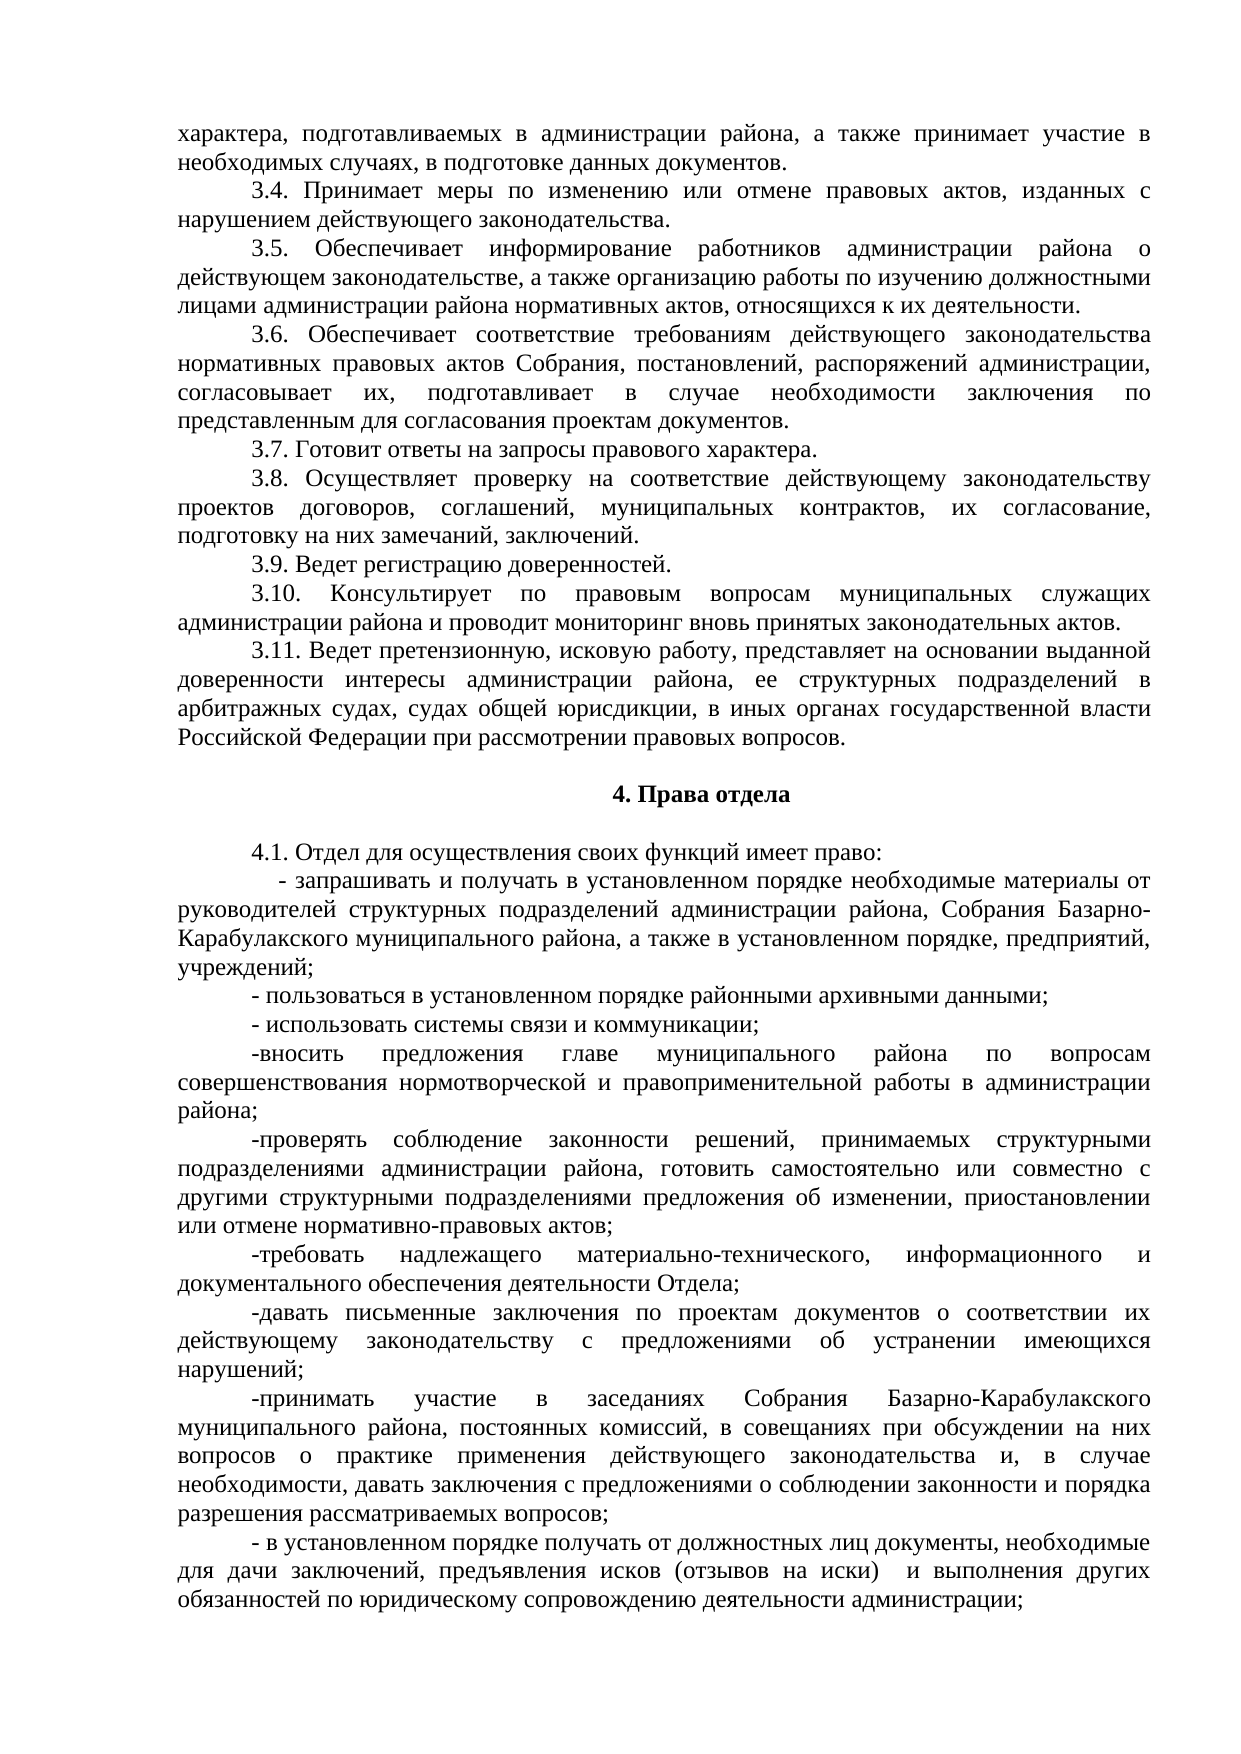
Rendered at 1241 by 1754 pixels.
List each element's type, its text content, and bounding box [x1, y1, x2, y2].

text -проверять соблюдение законности решений, принимаемых структурными подразделениями администрации района, готовить самостоятельно или совместно с другими структурными подразделениями предложения об изменении, приостановлении или отмене нормативно-правовых актов; [177, 1124, 1152, 1239]
text -вносить предложения главе муниципального района по вопросам совершенствования нормотворческой и правоприменительной работы в администрации района; [177, 1038, 1152, 1124]
text -принимать участие в заседаниях Собрания Базарно-Карабулакского муниципального района, постоянных комиссий, в совещаниях при обсуждении на них вопросов о практике применения действующего законодательства и, в случае необходимости, давать заключения с предложениями о соблюдении законности и порядка разрешения рассматриваемых вопросов; [177, 1383, 1152, 1527]
text - в установленном порядке получать от должностных лиц документы, необходимые для дачи заключений, предъявления исков (отзывов на иски) и выполнения других обязанностей по юридическому сопровождению деятельности администрации; [177, 1527, 1152, 1613]
text 4. Права отдела [177, 779, 1152, 808]
text - запрашивать и получать в установленном порядке необходимые материалы от руководителей структурных подразделений администрации района, Собрания Базарно-Карабулакского муниципального района, а также в установленном порядке, предприятий, учреждений; [177, 866, 1152, 981]
text - использовать системы связи и коммуникации; [177, 1009, 1152, 1038]
text 3.8. Осуществляет проверку на соответствие действующему законодательству проектов договоров, соглашений, муниципальных контрактов, их согласование, подготовку на них замечаний, заключений. [177, 463, 1152, 549]
text 3.9. Ведет регистрацию доверенностей. [177, 549, 1152, 578]
text 3.11. Ведет претензионную, исковую работу, представляет на основании выданной доверенности интересы администрации района, ее структурных подразделений в арбитражных судах, судах общей юрисдикции, в иных органах государственной власти Российской Федерации при рассмотрении правовых вопросов. [177, 636, 1152, 751]
text 4.1. Отдел для осуществления своих функций имеет право: [177, 837, 1152, 866]
text 3.6. Обеспечивает соответствие требованиям действующего законодательства нормативных правовых актов Собрания, постановлений, распоряжений администрации, согласовывает их, подготавливает в случае необходимости заключения по представленным для согласования проектам документов. [177, 319, 1152, 434]
text - пользоваться в установленном порядке районными архивными данными; [177, 981, 1152, 1009]
text 3.10. Консультирует по правовым вопросам муниципальных служащих администрации района и проводит мониторинг вновь принятых законодательных актов. [177, 578, 1152, 636]
text -давать письменные заключения по проектам документов о соответствии их действующему законодательству с предложениями об устранении имеющихся нарушений; [177, 1297, 1152, 1383]
text 3.4. Принимает меры по изменению или отмене правовых актов, изданных с нарушением действующего законодательства. [177, 176, 1152, 233]
text 3.7. Готовит ответы на запросы правового характера. [177, 434, 1152, 463]
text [177, 118, 1152, 176]
text 3.5. Обеспечивает информирование работников администрации района о действующем законодательстве, а также организацию работы по изучению должностными лицами администрации района нормативных актов, относящихся к их деятельности. [177, 233, 1152, 319]
text -требовать надлежащего материально-технического, информационного и документального обеспечения деятельности Отдела; [177, 1239, 1152, 1297]
